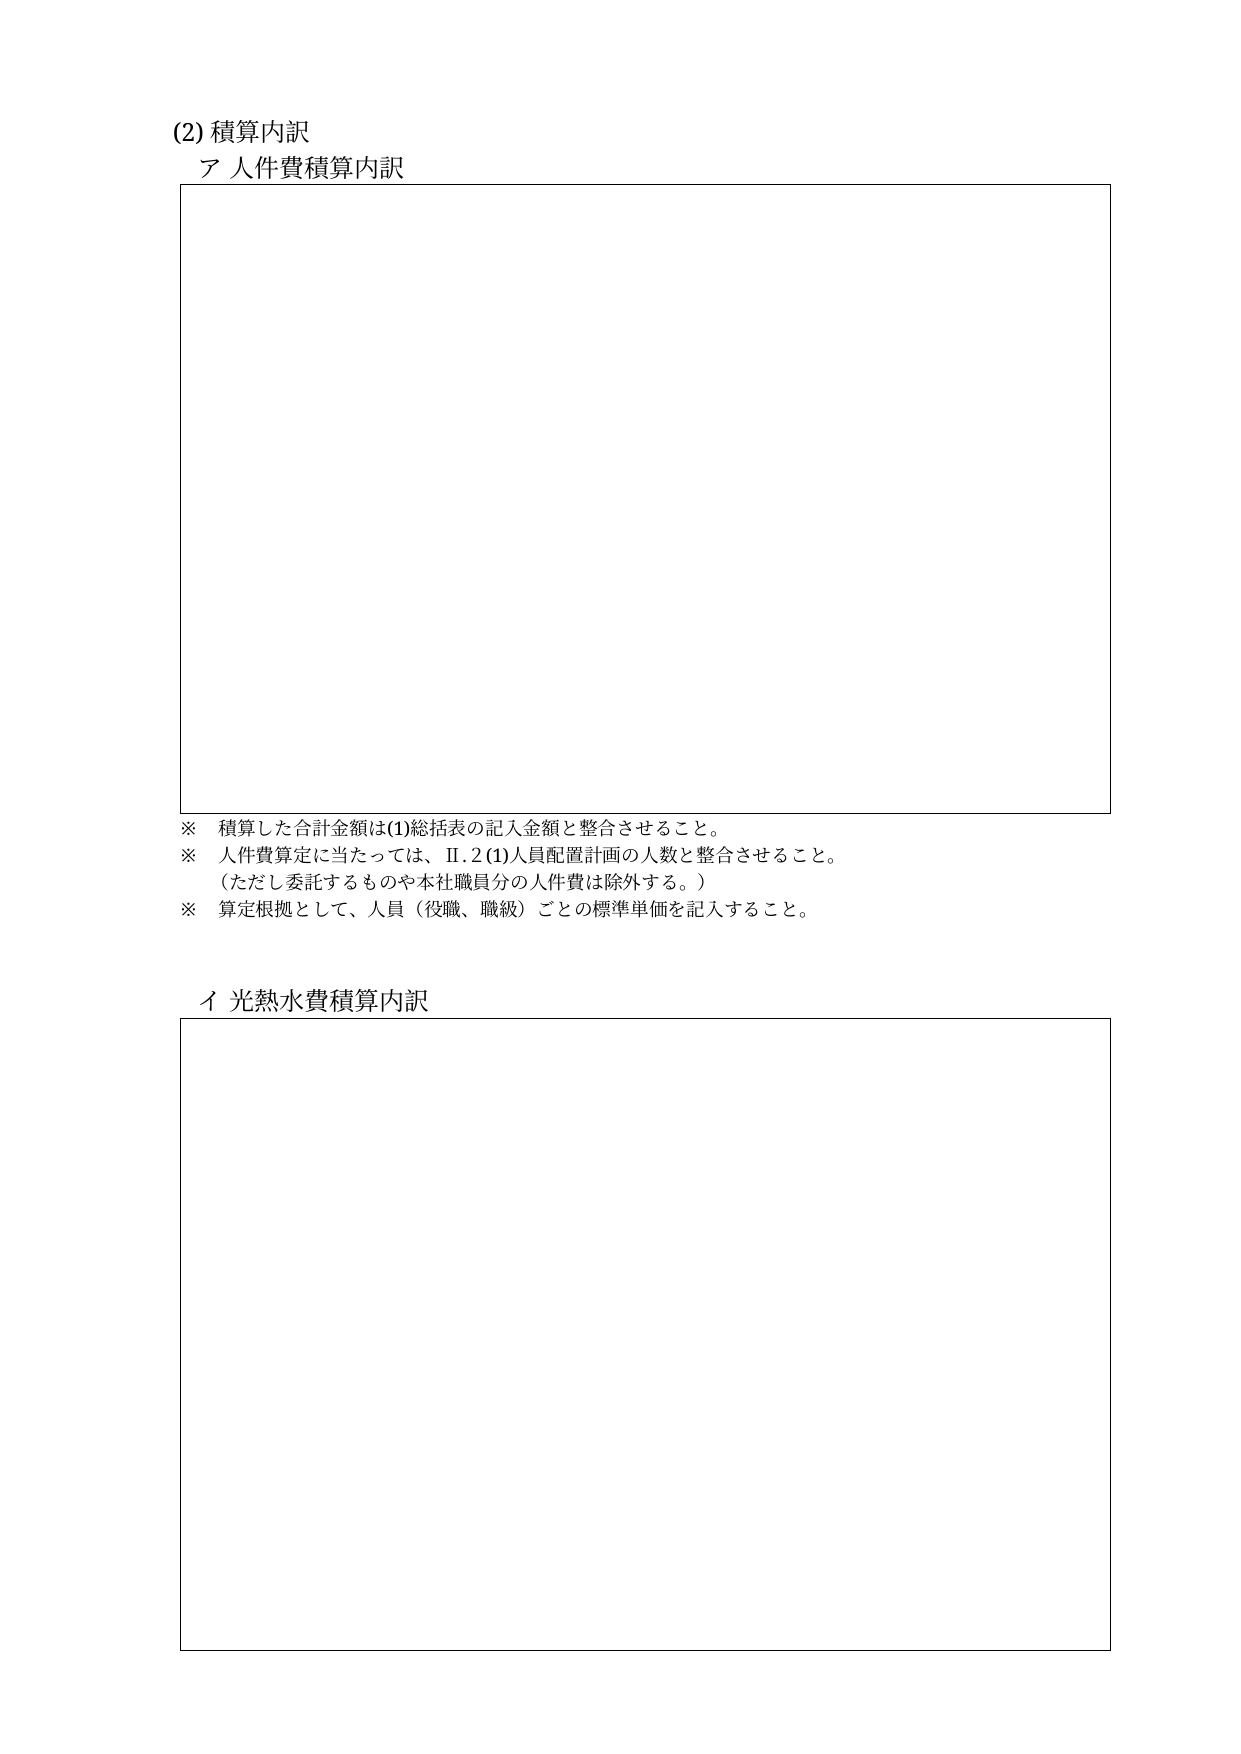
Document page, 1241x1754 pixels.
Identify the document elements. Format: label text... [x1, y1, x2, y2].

table_header [181, 185, 1110, 813]
text (2) 積算内訳 [148, 112, 1092, 148]
table_header [181, 1019, 1110, 1650]
list 積算した合計金額は(1)総括表の記入金額と整合させること。 [181, 814, 1092, 841]
text （ただし委託するものや本社職員分の人件費は除外する。） [191, 868, 1092, 895]
list 算定根拠として、人員（役職、職級）ごとの標準単価を記入すること。 [181, 895, 1092, 922]
text イ 光熱水費積算内訳 [148, 982, 1092, 1018]
list 人件費算定に当たっては、Ⅱ.２(1)人員配置計画の人数と整合させること。 [181, 841, 1092, 868]
text ア 人件費積算内訳 [148, 148, 1092, 184]
